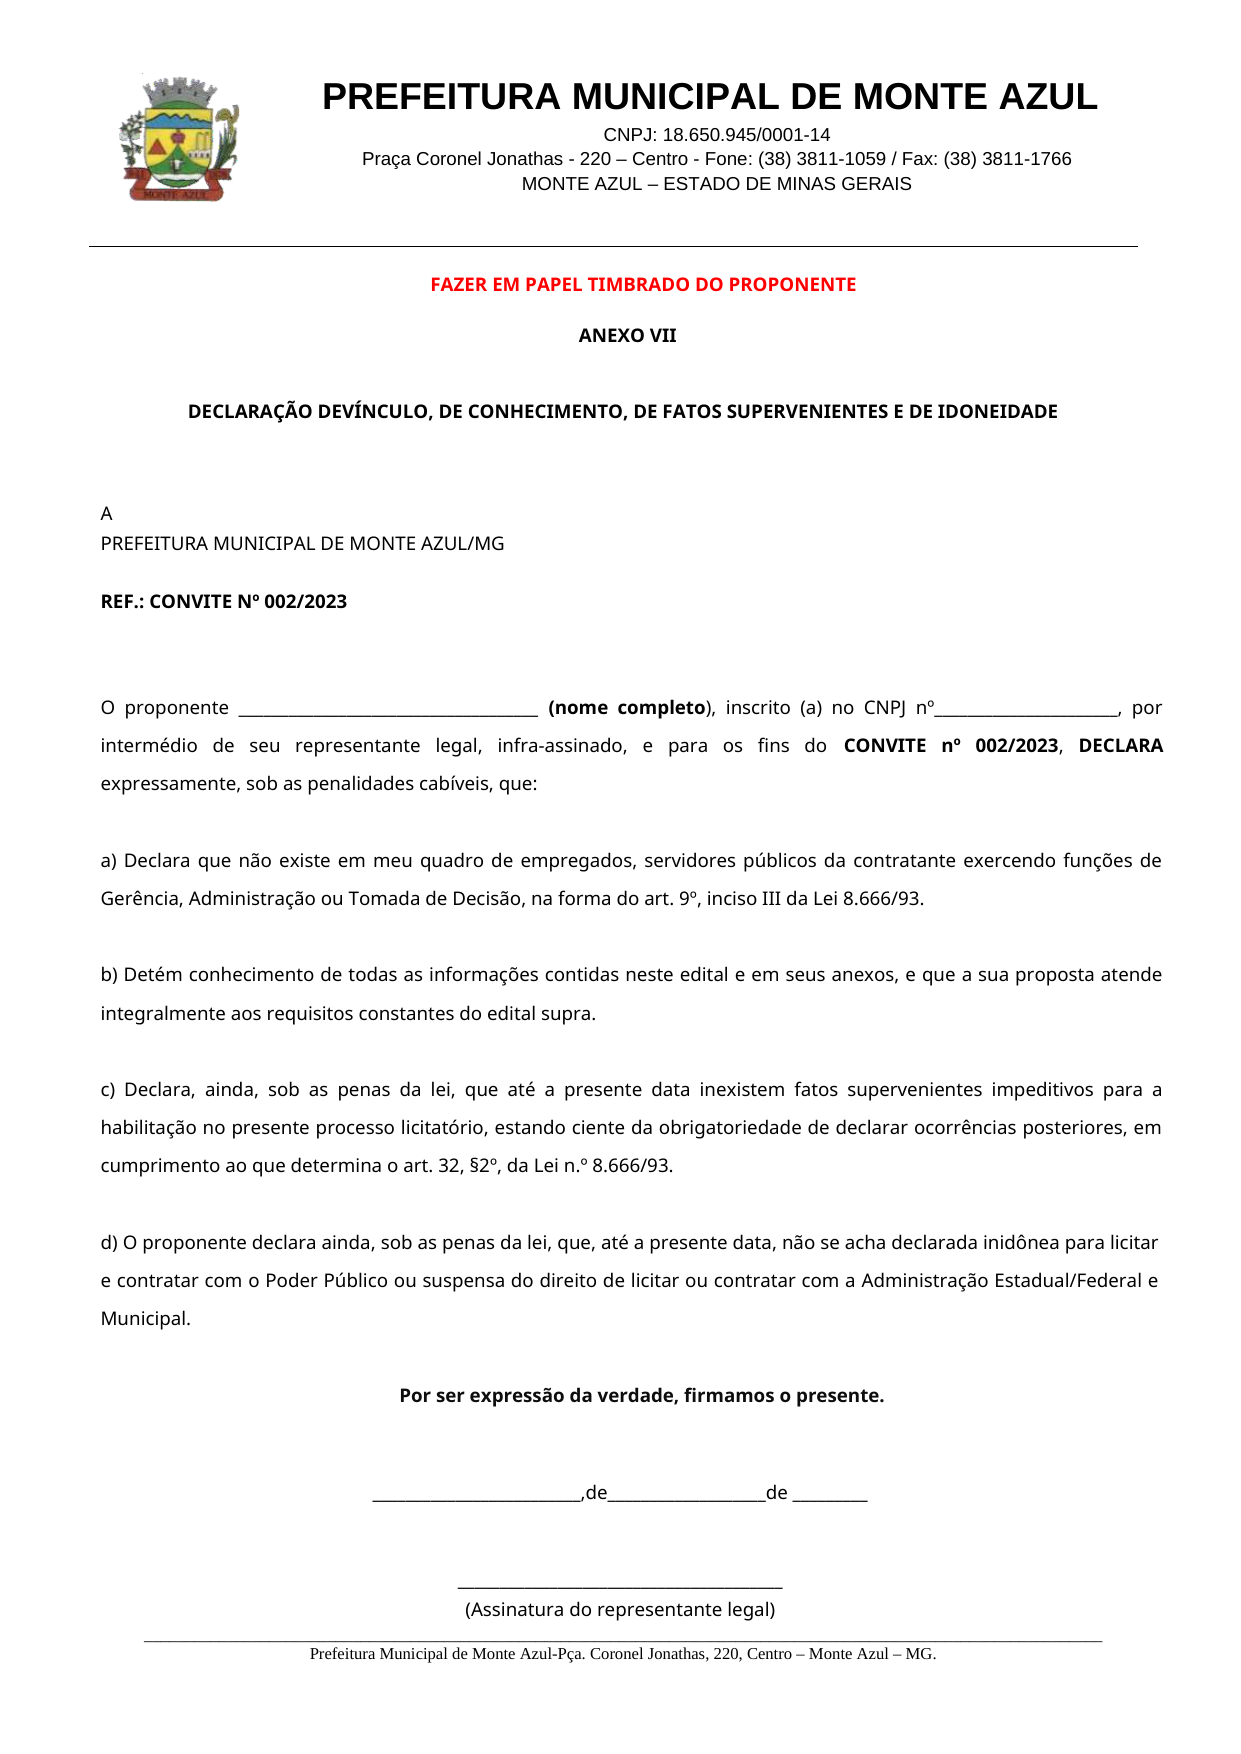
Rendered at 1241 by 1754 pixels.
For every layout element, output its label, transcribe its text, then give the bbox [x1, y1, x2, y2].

text _______________________________________ [100, 1567, 1140, 1592]
subtitle Por ser expressão da verdade, firmamos o presente. [325, 1382, 1140, 1408]
picture [118, 73, 240, 202]
text O proponente ____________________________________ (nome completo), inscrito (a) no CNPJ nº______________________, por intermédio de seu representante legal, infra-assinado, e para os fins do CONVITE nº 002/2023, DECLARA expressamente, sob as penalidades cabíveis, que: [100, 694, 1163, 796]
text b) Detém conhecimento de todas as informações contidas neste edital e em seus anexos, e que a sua proposta atende integralmente aos requisitos constantes do edital supra. [100, 962, 1163, 1025]
text _________________________,de___________________de _________ [100, 1479, 1140, 1504]
text A [100, 501, 1155, 526]
list DECLARAÇÃO DEVÍNCULO, DE CONHECIMENTO, DE FATOS SUPERVENIENTES E DE IDONEIDADE [100, 398, 1146, 424]
subtitle FAZER EM PAPEL TIMBRADO DO PROPONENTE [100, 271, 1186, 296]
text REF.: CONVITE Nº 002/2023 [100, 588, 1155, 614]
text d) O proponente declara ainda, sob as penas da lei, que, até a presente data, não se acha declarada inidônea para licitar e contratar com o Poder Público ou suspensa do direito de licitar ou contratar com a Administração Estadual/Federal e Municipal. [100, 1229, 1161, 1331]
text a) Declara que não existe em meu quadro de empregados, servidores públicos da contratante exercendo funções de Gerência, Administração ou Tomada de Decisão, na forma do art. 9º, inciso III da Lei 8.666/93. [100, 847, 1163, 911]
subtitle ANEXO VII [100, 322, 1155, 347]
text PREFEITURA MUNICIPAL DE MONTE AZUL/MG [100, 530, 1155, 555]
text c) Declara, ainda, sob as penas da lei, que até a presente data inexistem fatos supervenientes impeditivos para a habilitação no presente processo licitatório, estando ciente da obrigatoriedade de declarar ocorrências posteriores, em cumprimento ao que determina o art. 32, §2º, da Lei n.º 8.666/93. [100, 1076, 1163, 1178]
text (Assinatura do representante legal) [100, 1596, 1140, 1622]
